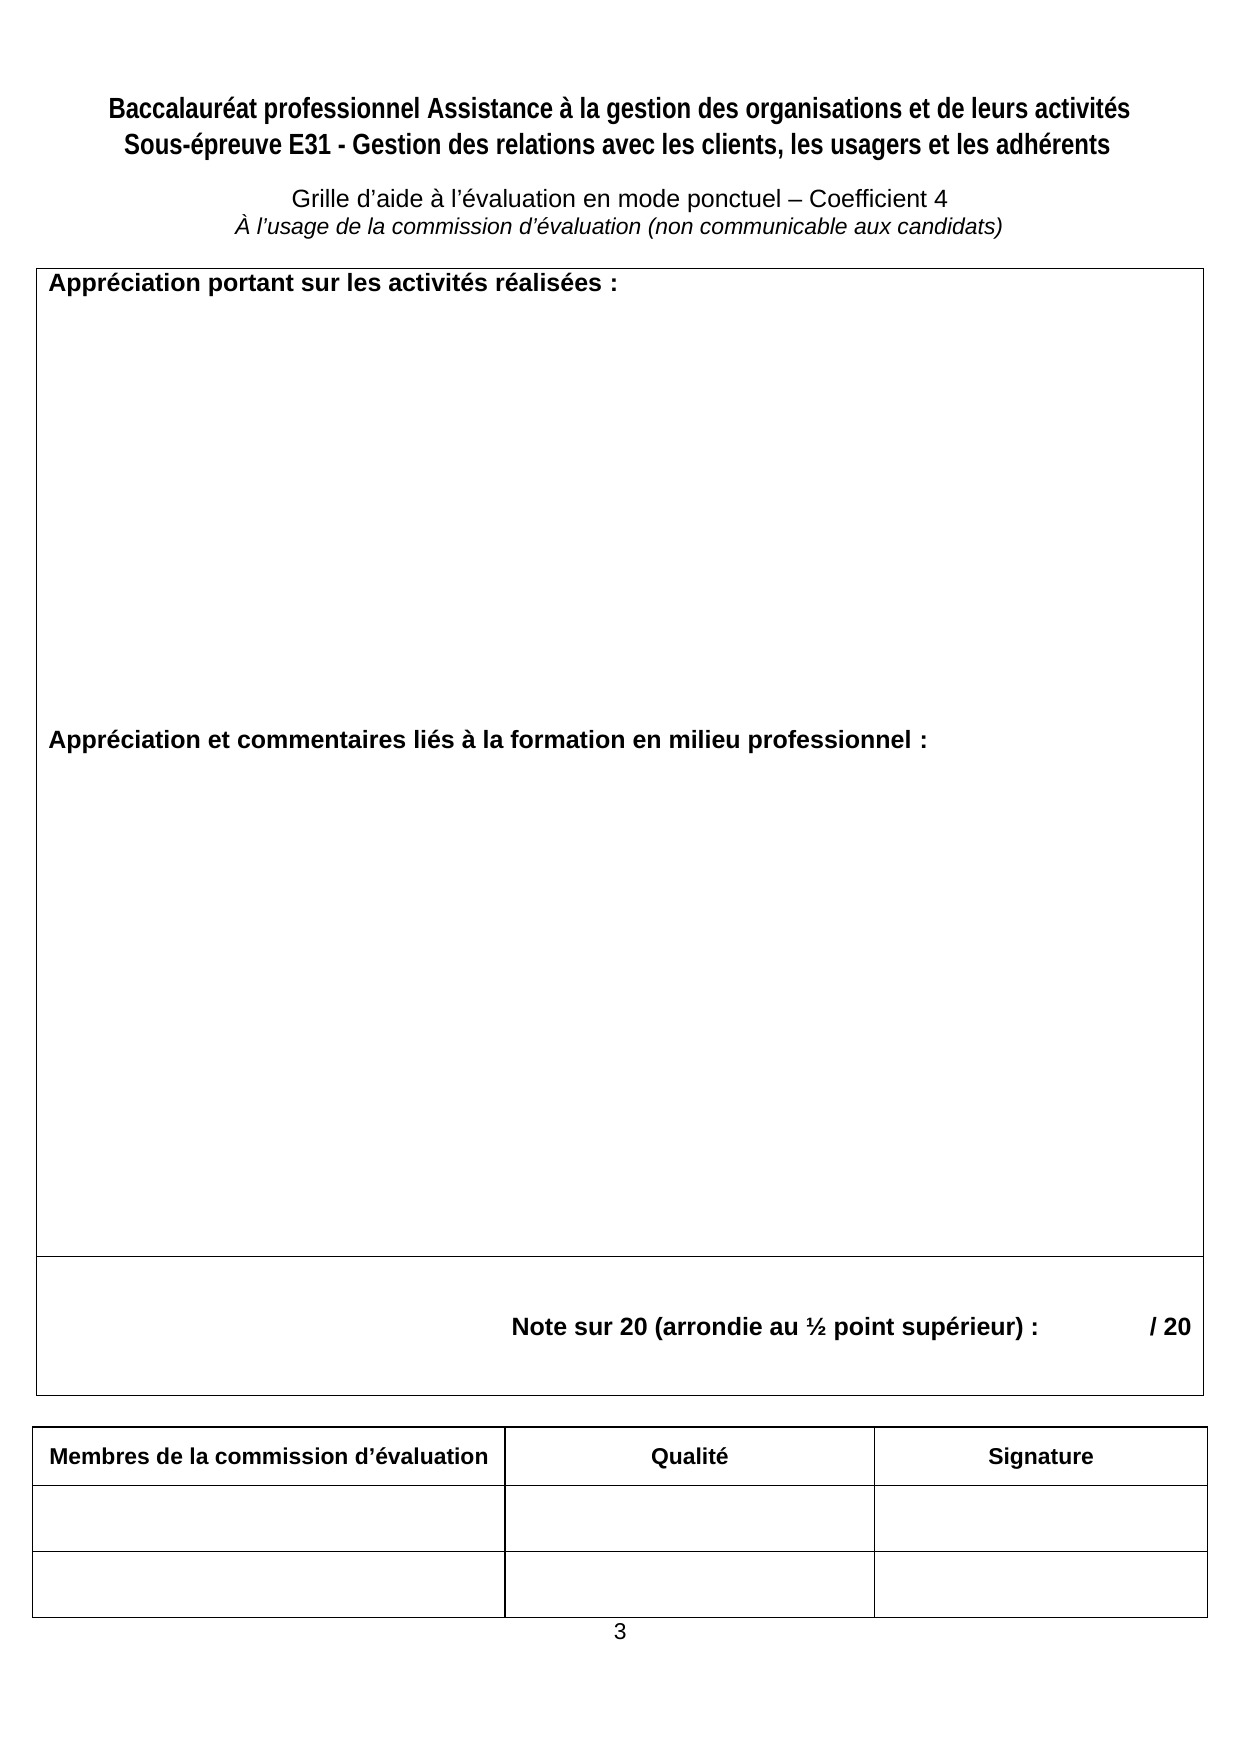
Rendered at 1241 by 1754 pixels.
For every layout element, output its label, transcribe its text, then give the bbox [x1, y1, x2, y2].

text À l’usage de la commission d’évaluation (non communicable aux candidats) [35, 213, 1205, 239]
table_cell [33, 1486, 504, 1551]
text Grille d’aide à l’évaluation en mode ponctuel – Coefficient 4 [35, 184, 1205, 213]
table_cell [875, 1552, 1207, 1617]
table_header Qualité [506, 1428, 874, 1485]
table_cell [33, 1552, 504, 1617]
table_cell Note sur 20 (arrondie au ½ point supérieur) : / 20 [37, 1257, 1203, 1395]
table_cell [506, 1486, 874, 1551]
text Baccalauréat professionnel Assistance à la gestion des organisations et de leurs activités [35, 91, 1205, 124]
table_header Appréciation portant sur les activités réalisées : Appréciation et commentaires liés à la formation en milieu professionnel : [37, 269, 1203, 1256]
text Sous-épreuve E31 - Gestion des relations avec les clients, les usagers et les adhérents [35, 127, 1200, 160]
table_cell [506, 1552, 874, 1617]
table_cell [875, 1486, 1207, 1551]
text 3 [35, 1618, 1205, 1644]
table_header Signature [875, 1428, 1207, 1485]
table_header Membres de la commission d’évaluation [33, 1428, 504, 1485]
